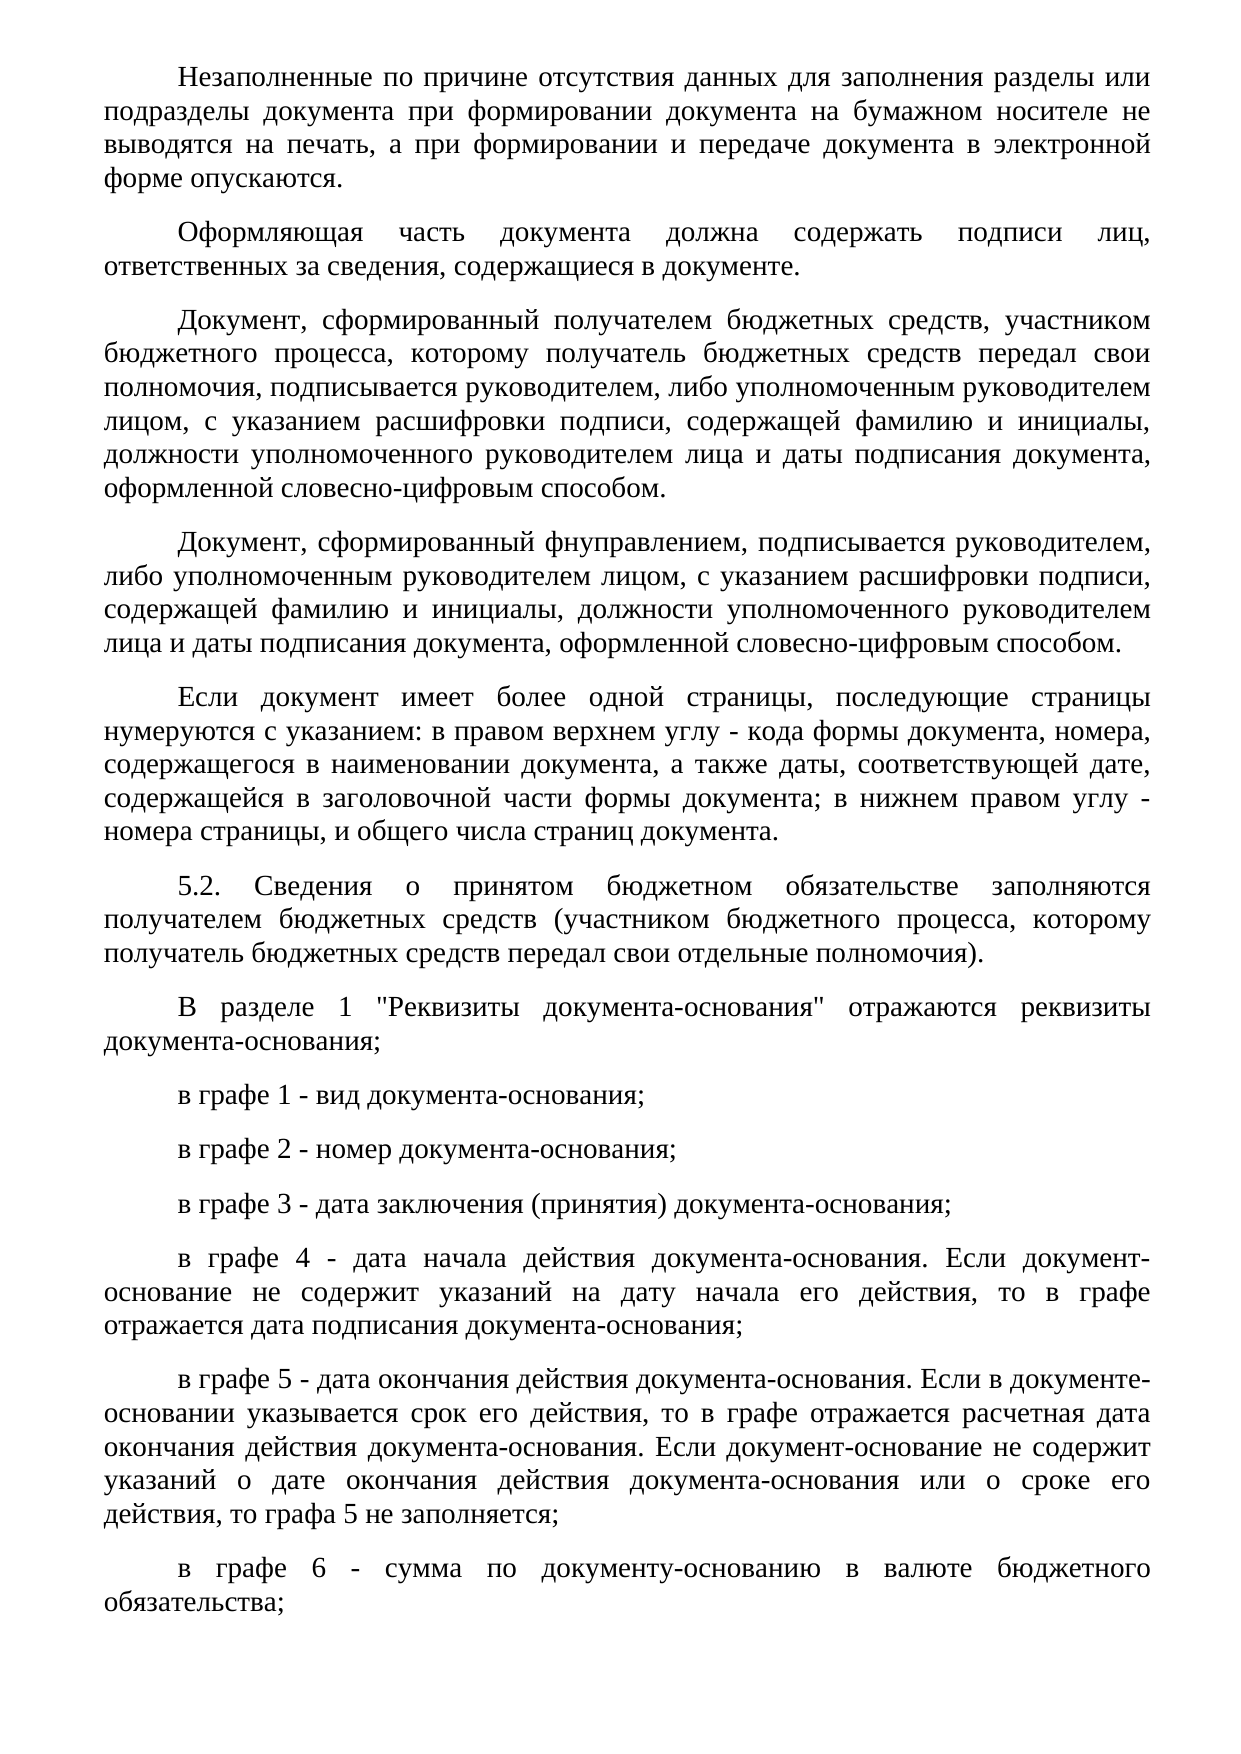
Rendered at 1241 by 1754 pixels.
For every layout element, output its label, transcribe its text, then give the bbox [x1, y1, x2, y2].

text в графе 3 - дата заключения (принятия) документа-основания; [103, 1186, 1152, 1219]
text в графе 4 - дата начала действия документа-основания. Если документ-основание не содержит указаний на дату начала его действия, то в графе отражается дата подписания документа-основания; [103, 1240, 1152, 1341]
text в графе 1 - вид документа-основания; [103, 1077, 1152, 1111]
text в графе 5 - дата окончания действия документа-основания. Если в документе-основании указывается срок его действия, то в графе отражается расчетная дата окончания действия документа-основания. Если документ-основание не содержит указаний о дате окончания действия документа-основания или о сроке его действия, то графа 5 не заполняется; [103, 1362, 1152, 1529]
text в графе 2 - номер документа-основания; [103, 1131, 1152, 1165]
text в графе 6 - сумма по документу-основанию в валюте бюджетного обязательства; [103, 1550, 1152, 1617]
text 5.2. Сведения о принятом бюджетном обязательстве заполняются получателем бюджетных средств (участником бюджетного процесса, которому получатель бюджетных средств передал свои отдельные полномочия). [103, 868, 1152, 968]
text Документ, сформированный фнуправлением, подписывается руководителем, либо уполномоченным руководителем лицом, с указанием расшифровки подписи, содержащей фамилию и инициалы, должности уполномоченного руководителем лица и даты подписания документа, оформленной словесно-цифровым способом. [103, 524, 1152, 658]
text Документ, сформированный получателем бюджетных средств, участником бюджетного процесса, которому получатель бюджетных средств передал свои полномочия, подписывается руководителем, либо уполномоченным руководителем лицом, с указанием расшифровки подписи, содержащей фамилию и инициалы, должности уполномоченного руководителем лица и даты подписания документа, оформленной словесно-цифровым способом. [103, 302, 1152, 503]
text Незаполненные по причине отсутствия данных для заполнения разделы или подразделы документа при формировании документа на бумажном носителе не выводятся на печать, а при формировании и передаче документа в электронной форме опускаются. [103, 59, 1152, 193]
text В разделе 1 "Реквизиты документа-основания" отражаются реквизиты документа-основания; [103, 989, 1152, 1056]
text Оформляющая часть документа должна содержать подписи лиц, ответственных за сведения, содержащиеся в документе. [103, 214, 1152, 281]
text Если документ имеет более одной страницы, последующие страницы нумеруются с указанием: в правом верхнем углу - кода формы документа, номера, содержащегося в наименовании документа, а также даты, соответствующей дате, содержащейся в заголовочной части формы документа; в нижнем правом углу - номера страницы, и общего числа страниц документа. [103, 679, 1152, 847]
